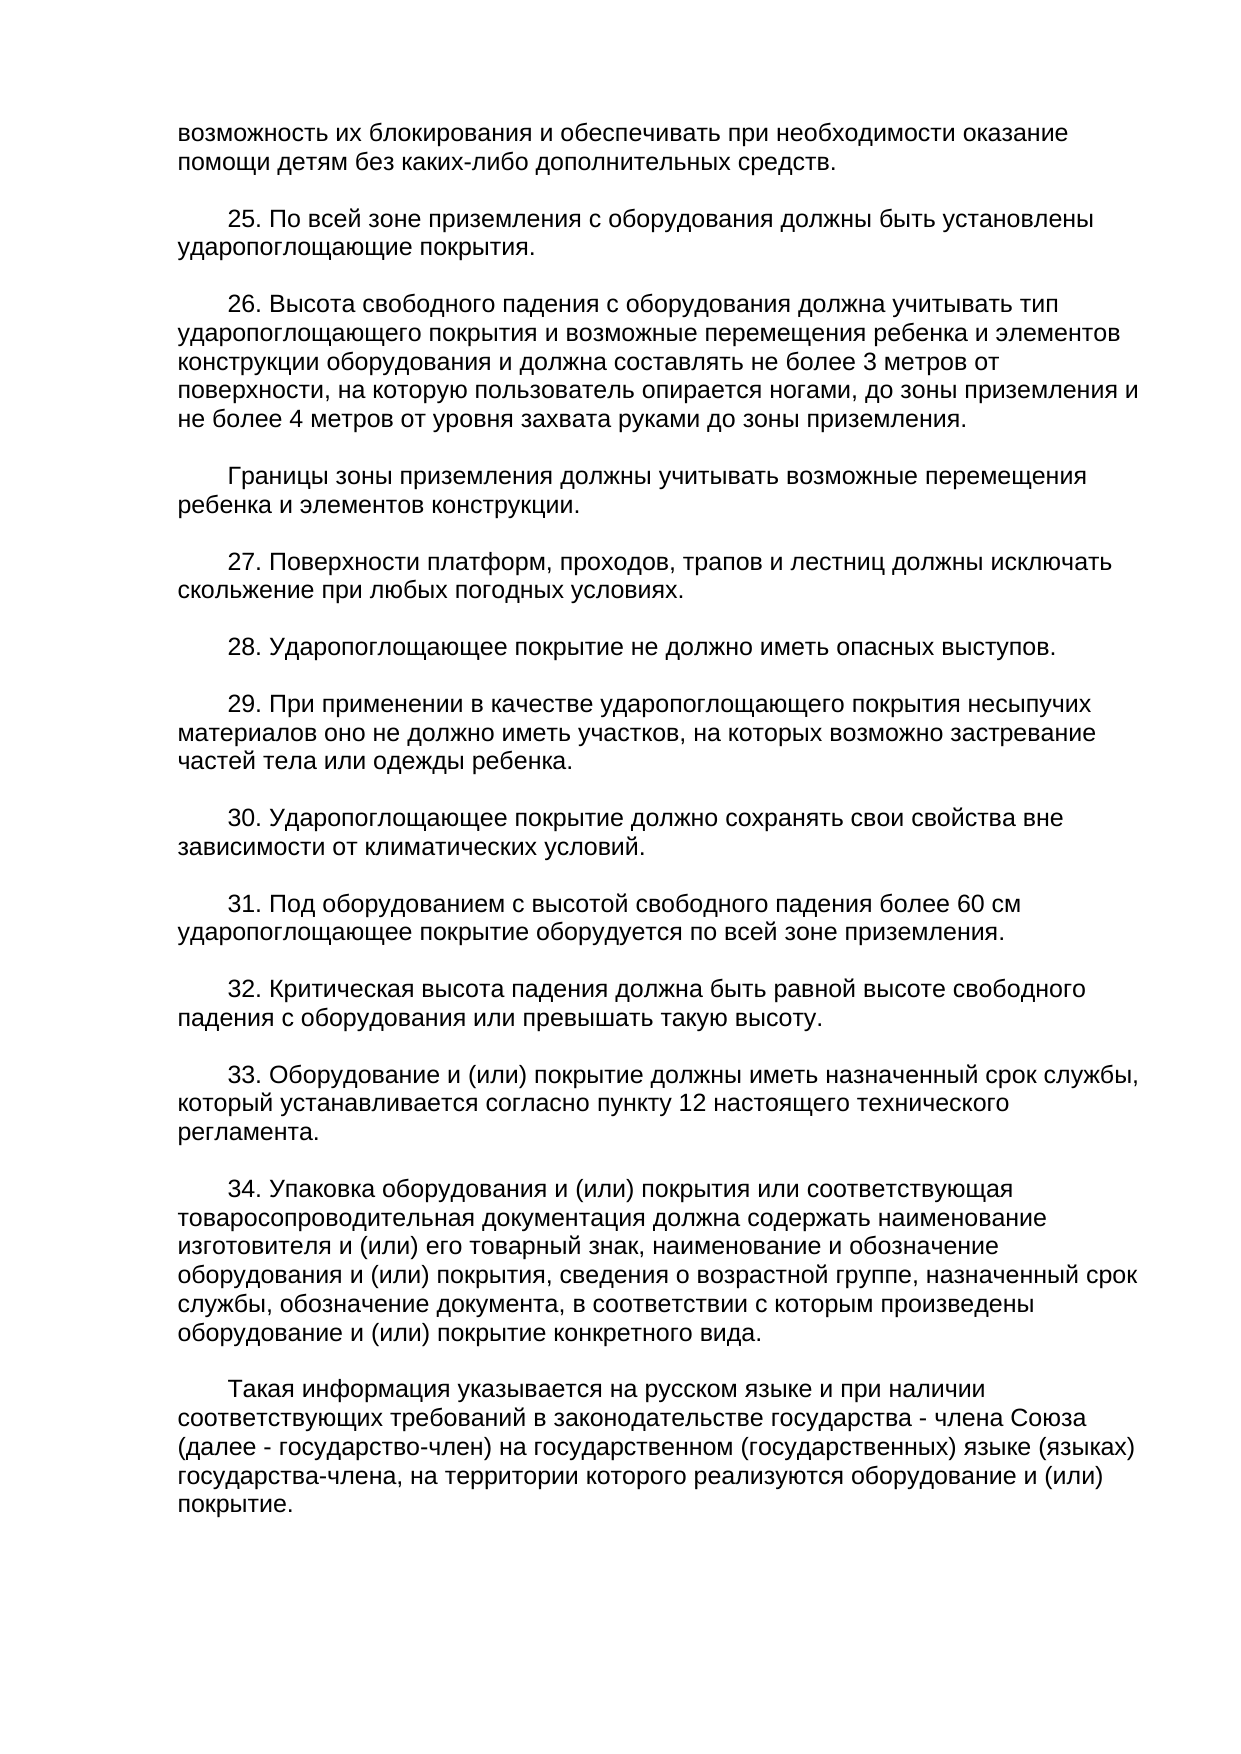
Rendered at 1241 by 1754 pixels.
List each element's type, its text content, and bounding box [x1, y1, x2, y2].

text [177, 118, 1152, 204]
text Такая информация указывается на русском языке и при наличии соответствующих требований в законодательстве государства - члена Союза (далее - государство-член) на государственном (государственных) языке (языках) государства-члена, на территории которого реализуются оборудование и (или) покрытие. [177, 1374, 1152, 1518]
text 26. Высота свободного падения с оборудования должна учитывать тип ударопоглощающего покрытия и возможные перемещения ребенка и элементов конструкции оборудования и должна составлять не более 3 метров от поверхности, на которую пользователь опирается ногами, до зоны приземления и не более 4 метров от уровня захвата руками до зоны приземления. [177, 289, 1152, 461]
text 30. Ударопоглощающее покрытие должно сохранять свои свойства вне зависимости от климатических условий. [177, 803, 1152, 888]
text 27. Поверхности платформ, проходов, трапов и лестниц должны исключать скольжение при любых погодных условиях. [177, 546, 1152, 632]
text Границы зоны приземления должны учитывать возможные перемещения ребенка и элементов конструкции. [177, 461, 1152, 546]
text 33. Оборудование и (или) покрытие должны иметь назначенный срок службы, который устанавливается согласно пункту 12 настоящего технического регламента. [177, 1059, 1152, 1174]
text 32. Критическая высота падения должна быть равной высоте свободного падения с оборудования или превышать такую высоту. [177, 974, 1152, 1059]
text 28. Ударопоглощающее покрытие не должно иметь опасных выступов. [177, 632, 1152, 689]
text 29. При применении в качестве ударопоглощающего покрытия несыпучих материалов оно не должно иметь участков, на которых возможно застревание частей тела или одежды ребенка. [177, 689, 1152, 803]
text 25. По всей зоне приземления с оборудования должны быть установлены ударопоглощающие покрытия. [177, 204, 1152, 289]
text 31. Под оборудованием с высотой свободного падения более 60 см ударопоглощающее покрытие оборудуется по всей зоне приземления. [177, 888, 1152, 974]
text 34. Упаковка оборудования и (или) покрытия или соответствующая товаросопроводительная документация должна содержать наименование изготовителя и (или) его товарный знак, наименование и обозначение оборудования и (или) покрытия, сведения о возрастной группе, назначенный срок службы, обозначение документа, в соответствии с которым произведены оборудование и (или) покрытие конкретного вида. [177, 1174, 1152, 1374]
